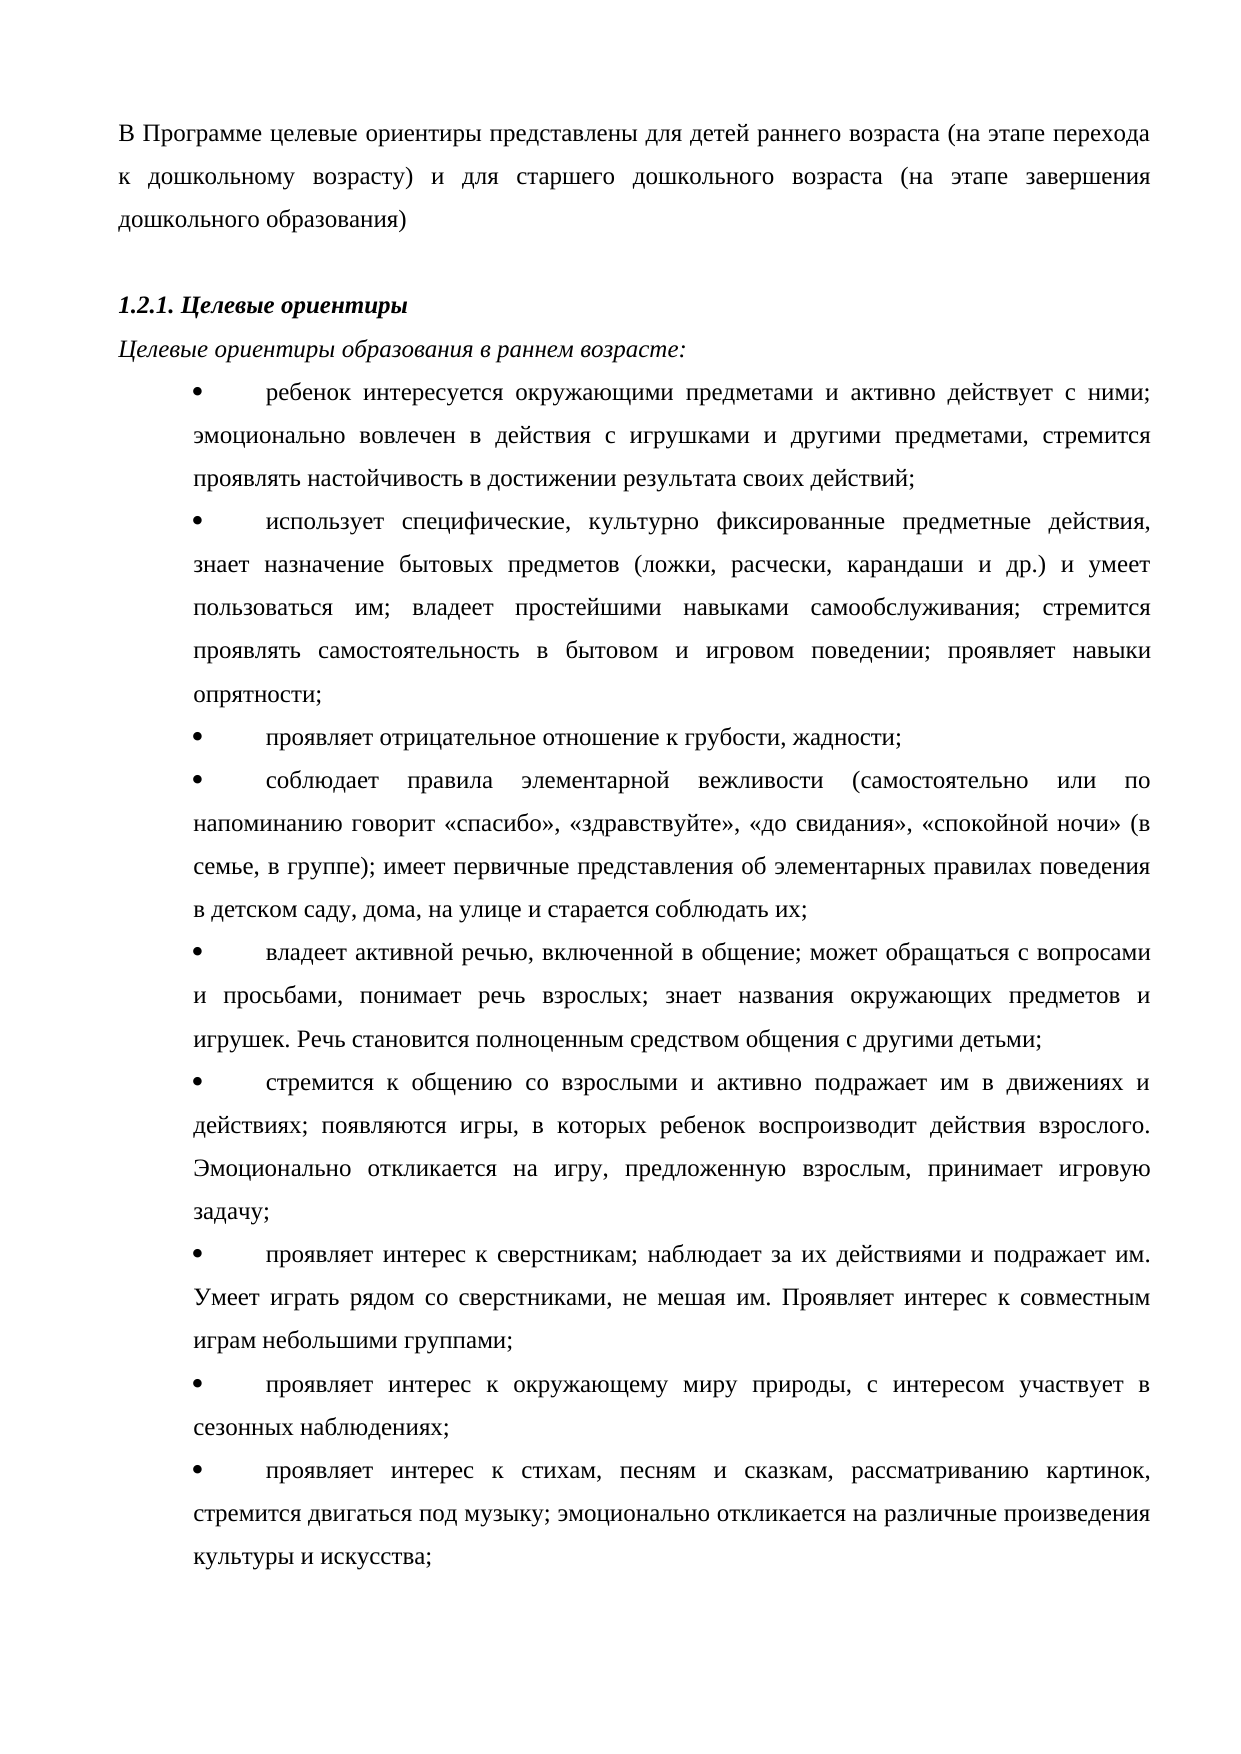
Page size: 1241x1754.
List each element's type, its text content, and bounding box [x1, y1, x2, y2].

list проявляет интерес к окружающему миру природы, с интересом участвует в сезонных наблюдениях; [193, 1369, 1152, 1441]
list проявляет отрицательное отношение к грубости, жадности; [193, 722, 1152, 751]
list владеет активной речью, включенной в общение; может обращаться с вопросами и просьбами, понимает речь взрослых; знает названия окружающих предметов и игрушек. Речь становится полноценным средством общения с другими детьми; [193, 937, 1152, 1052]
list стремится к общению со взрослыми и активно подражает им в движениях и действиях; появляются игры, в которых ребенок воспроизводит действия взрослого. Эмоционально откликается на игру, предложенную взрослым, принимает игровую задачу; [193, 1067, 1152, 1225]
text В Программе целевые ориентиры представлены для детей раннего возраста (на этапе перехода к дошкольному возрасту) и для старшего дошкольного возраста (на этапе завершения дошкольного образования) [118, 118, 1152, 233]
list ребенок интересуется окружающими предметами и активно действует с ними; эмоционально вовлечен в действия с игрушками и другими предметами, стремится проявлять настойчивость в достижении результата своих действий; [193, 377, 1152, 492]
text 1.2.1. Целевые ориентиры [118, 291, 1152, 319]
list проявляет интерес к сверстникам; наблюдает за их действиями и подражает им. Умеет играть рядом со сверстниками, не мешая им. Проявляет интерес к совместным играм небольшими группами; [193, 1239, 1152, 1354]
list использует специфические, культурно фиксированные предметные действия, знает назначение бытовых предметов (ложки, расчески, карандаши и др.) и умеет пользоваться им; владеет простейшими навыками самообслуживания; стремится проявлять самостоятельность в бытовом и игровом поведении; проявляет навыки опрятности; [193, 506, 1152, 707]
text Целевые ориентиры образования в раннем возрасте: [118, 334, 1152, 362]
list соблюдает правила элементарной вежливости (самостоятельно или по напоминанию говорит «спасибо», «здравствуйте», «до свидания», «спокойной ночи» (в семье, в группе); имеет первичные представления об элементарных правилах поведения в детском саду, дома, на улице и старается соблюдать их; [193, 765, 1152, 923]
list проявляет интерес к стихам, песням и сказкам, рассматриванию картинок, стремится двигаться под музыку; эмоционально откликается на различные произведения культуры и искусства; [193, 1455, 1152, 1570]
